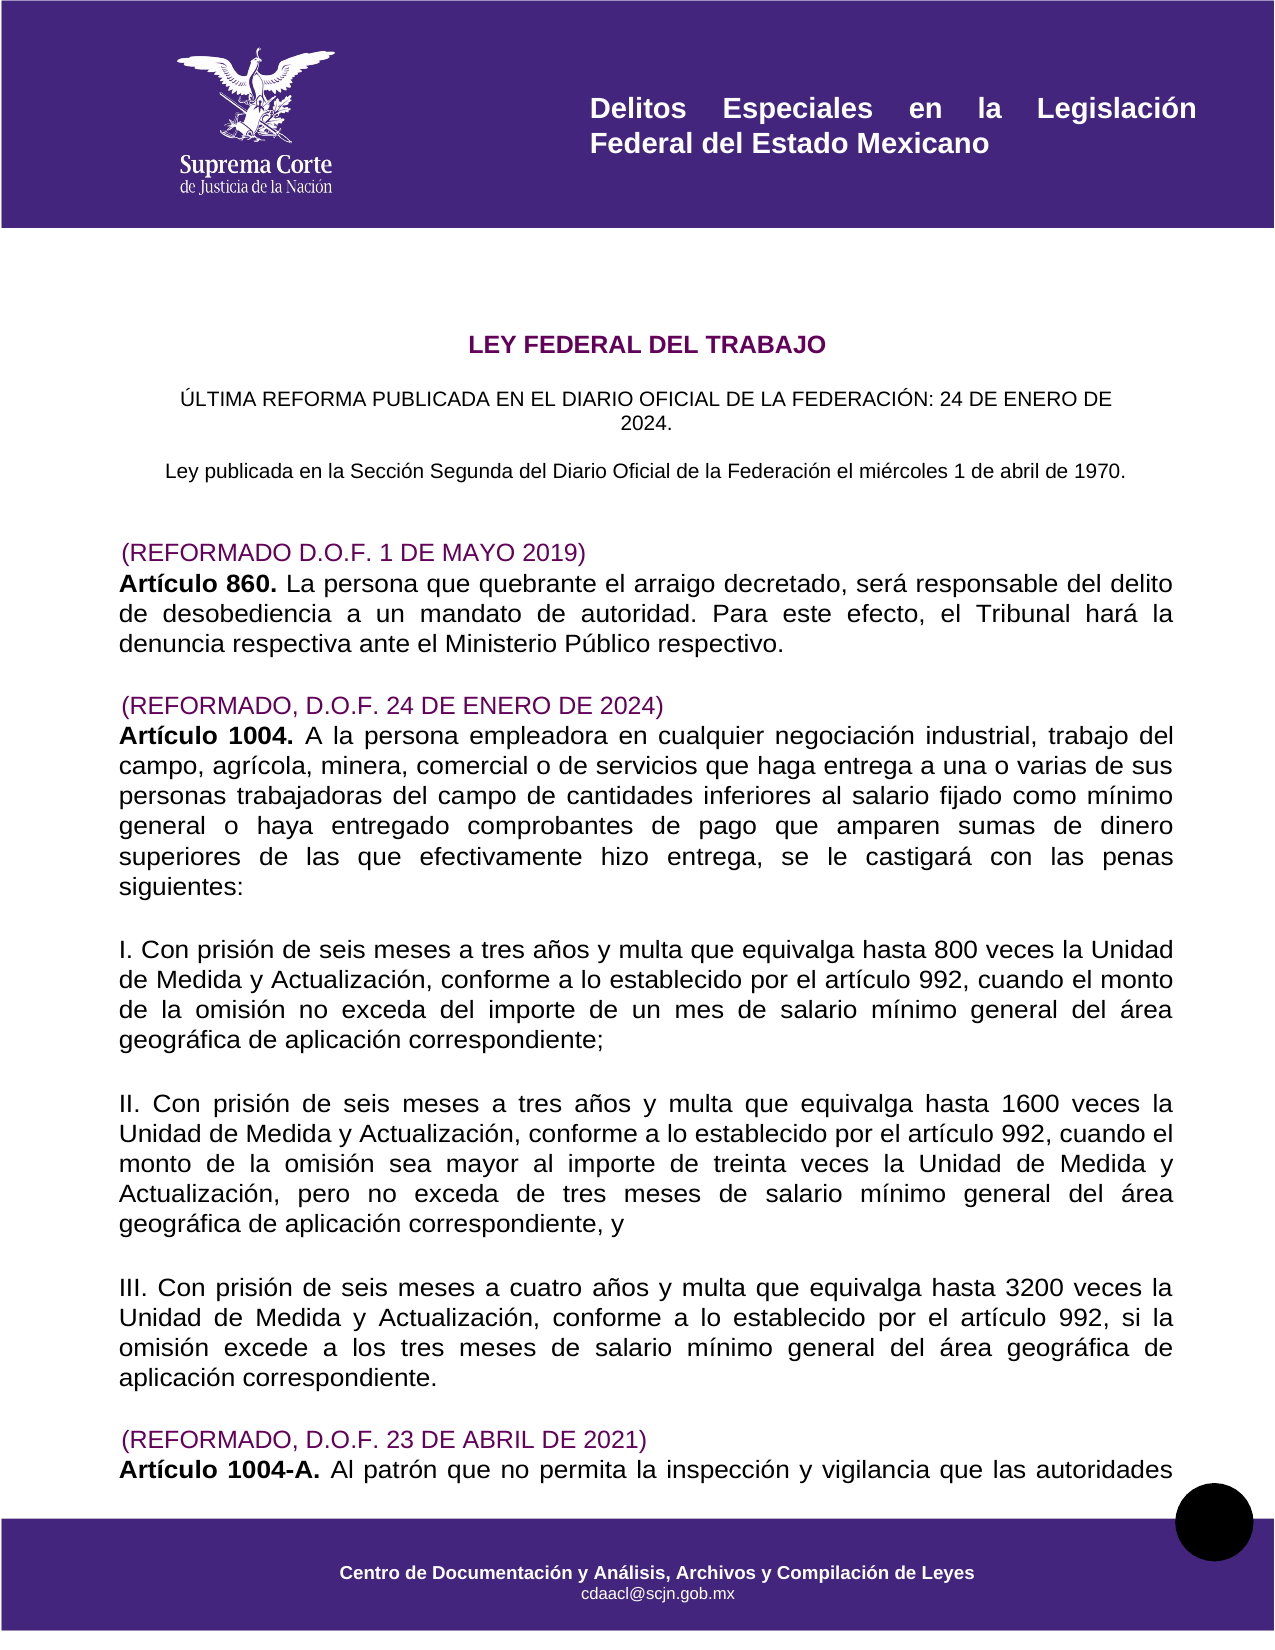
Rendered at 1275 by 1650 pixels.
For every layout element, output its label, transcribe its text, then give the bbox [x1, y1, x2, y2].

text Ley publicada en la Sección Segunda del Diario Oficial de la Federación el miércoles 1 de abril de 1970. [154, 459, 1138, 483]
subtitle (REFORMADO, D.O.F. 23 DE ABRIL DE 2021) [121, 1425, 1163, 1454]
picture [0, 1518, 1275, 1631]
picture [0, 0, 1275, 229]
text Artículo 860. La persona que quebrante el arraigo decretado, será responsable del delito de desobediencia a un mandato de autoridad. Para este efecto, el Tribunal hará la denuncia respectiva ante el Ministerio Público respectivo. [118, 568, 1175, 657]
text III. Con prisión de seis meses a cuatro años y multa que equivalga hasta 3200 veces la Unidad de Medida y Actualización, conforme a lo establecido por el artículo 992, si la omisión excede a los tres meses de salario mínimo general del área geográfica de aplicación correspondiente. [118, 1273, 1175, 1392]
subtitle (REFORMADO D.O.F. 1 DE MAYO 2019) [121, 538, 1163, 567]
text II. Con prisión de seis meses a tres años y multa que equivalga hasta 1600 veces la Unidad de Medida y Actualización, conforme a lo establecido por el artículo 992, cuando el monto de la omisión sea mayor al importe de treinta veces la Unidad de Medida y Actualización, pero no exceda de tres meses de salario mínimo general del área geográfica de aplicación correspondiente, y [118, 1089, 1175, 1238]
text ÚLTIMA REFORMA PUBLICADA EN EL DIARIO OFICIAL DE LA FEDERACIÓN: 24 DE ENERO DE 2024. [154, 387, 1138, 435]
subtitle (REFORMADO, D.O.F. 24 DE ENERO DE 2024) [121, 691, 1163, 719]
text Artículo 1004. A la persona empleadora en cualquier negociación industrial, trabajo del campo, agrícola, minera, comercial o de servicios que haga entrega a una o varias de sus personas trabajadoras del campo de cantidades inferiores al salario fijado como mínimo general o haya entregado comprobantes de pago que amparen sumas de dinero superiores de las que efectivamente hizo entrega, se le castigará con las penas siguientes: [118, 721, 1175, 900]
text I. Con prisión de seis meses a tres años y multa que equivalga hasta 800 veces la Unidad de Medida y Actualización, conforme a lo establecido por el artículo 992, cuando el monto de la omisión no exceda del importe de un mes de salario mínimo general del área geográfica de aplicación correspondiente; [118, 935, 1175, 1054]
subtitle LEY FEDERAL DEL TRABAJO [132, 329, 1163, 358]
